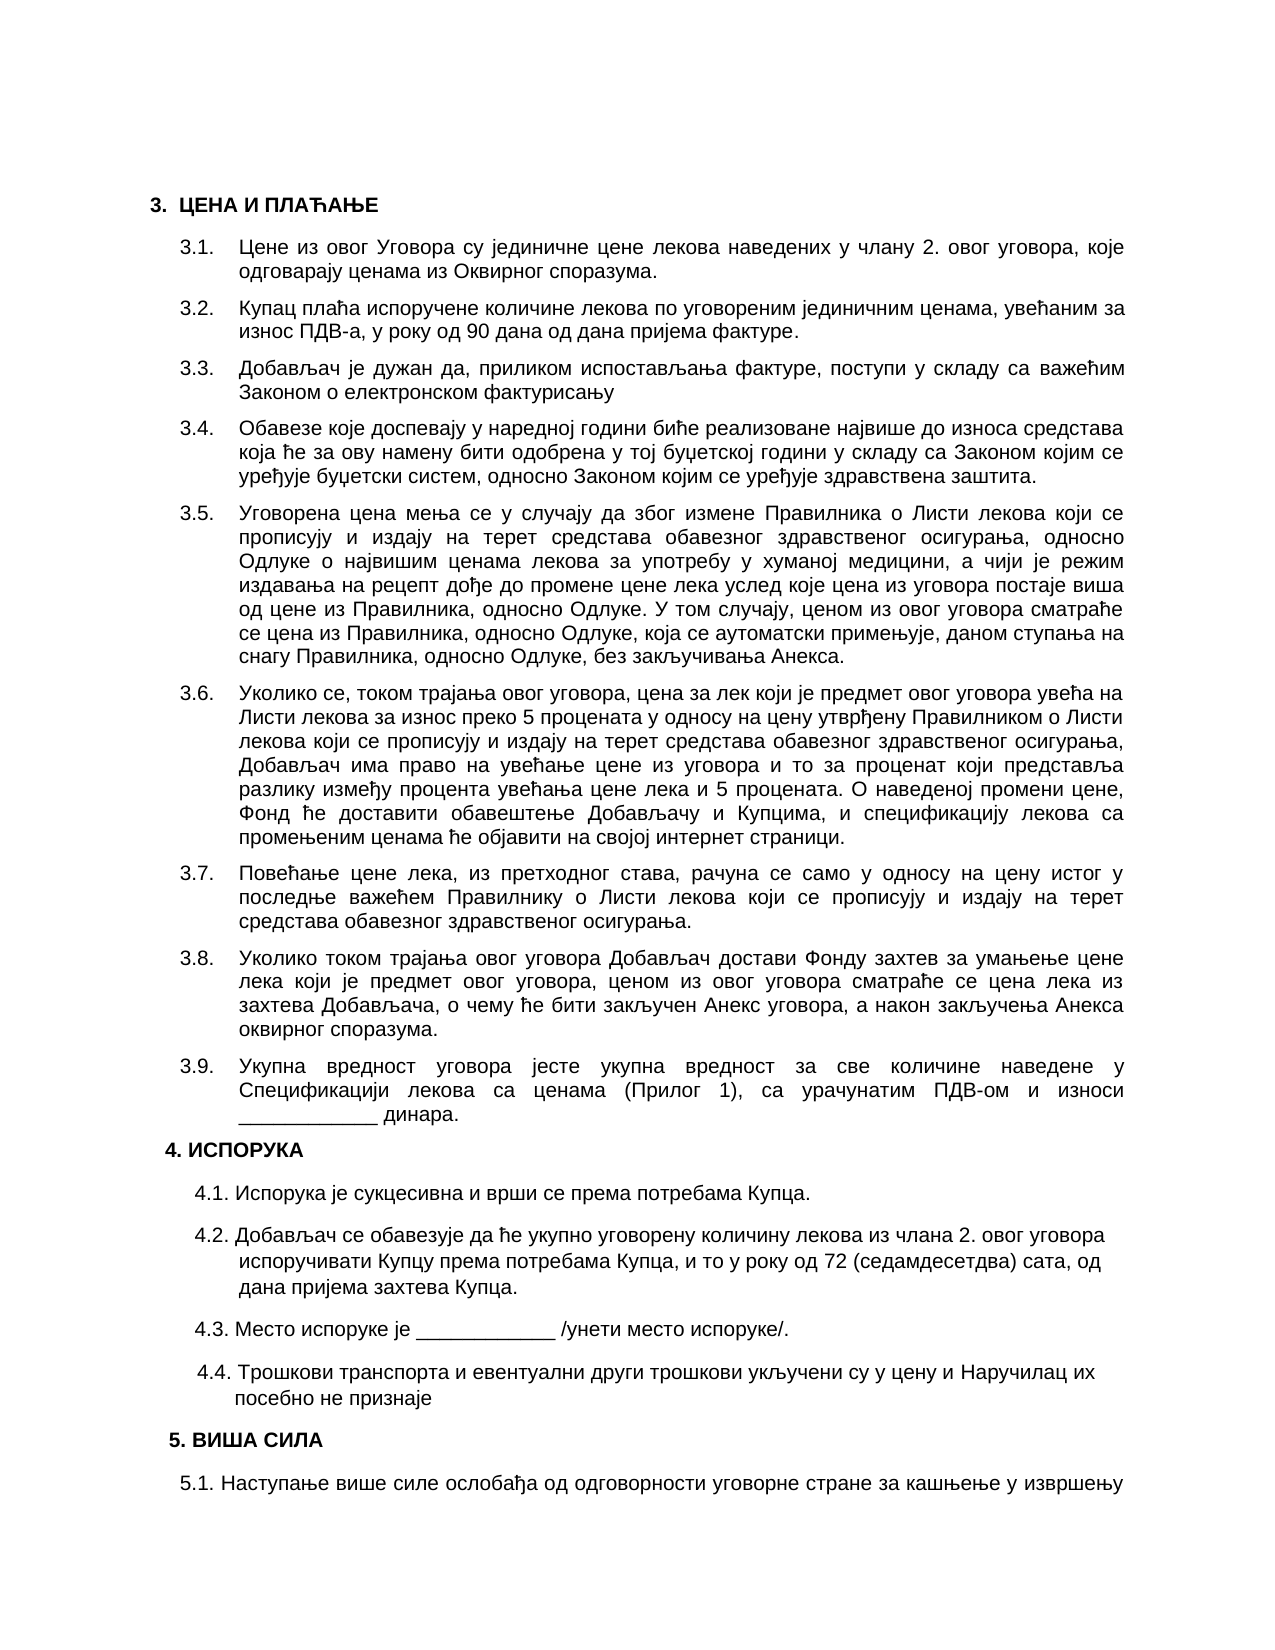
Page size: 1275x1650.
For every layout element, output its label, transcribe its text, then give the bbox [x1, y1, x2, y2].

text 4.2. Добављач се обавезује да ће укупно уговорену количину лекова из члана 2. овог уговора испоручивати Купцу према потребама Купца, и то у року од 72 (седамдесетдва) сата, од дана пријема захтева Купца. [194, 1223, 1125, 1299]
list Уговорена цена мења се у случају да због измене Правилника о Листи лекова који се прописују и издају на терет средстава обавезног здравственог осигурања, односно Одлуке о највишим ценама лекова за употребу у хуманој медицини, а чији је режим издавања на рецепт дође до промене цене лека услед које цена из уговора постаје виша од цене из Правилника, односно Одлуке. У том случају, ценом из овог уговора сматраће се цена из Правилника, односно Одлуке, која се аутоматски примењује, даном ступања на снагу Правилника, односно Одлуке, без закључивања Анекса. [179, 501, 1125, 668]
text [179, 1471, 1125, 1494]
list Уколико се, током трајања овог уговора, цена за лек који је предмет овог уговора увећа на Листи лекова за износ преко 5 процената у односу на цену утврђену Правилником о Листи лекова који се прописују и издају на терет средстава обавезног здравственог осигурања, Добављач има право на увећање цене из уговора и то за проценат који представља разлику између процента увећања цене лека и 5 процената. О наведеној промени цене, Фонд ће доставити обавештење Добављачу и Купцима, и спецификацију лекова са промењеним ценама ће објавити на својој интернет страници. [179, 681, 1125, 848]
list Oбавезе које доспевају у наредној години биће реализоване највише до износа средстава која ће за ову намену бити одобрена у тој буџетској години у складу са Законом којим се уређује буџетски систем, односно Законом којим се уређује здравствена заштита. [179, 416, 1125, 488]
text 4.3. Место испоруке је ____________ /унети место испоруке/. [150, 1317, 1125, 1341]
list Цене из овог Уговора су јединичне цене лекова наведених у члану 2. овог уговора, које одговарају ценама из Оквирног споразума. [179, 235, 1125, 283]
list Укупна вредност уговора јесте укупна вредност за све количине наведене у Спецификацији лекова са ценама (Прилог 1), са урачунатим ПДВ-ом и износи ____________ динара. [179, 1054, 1125, 1126]
text 5. ВИША СИЛА [150, 1428, 1125, 1452]
list Уколико током трајања овог уговора Добављач достави Фонду захтев за умањење цене лека који је предмет овог уговора, ценом из овог уговора сматраће се цена лека из захтева Добављача, о чему ће бити закључен Анекс уговора, а након закључења Анекса оквирног споразума. [179, 945, 1125, 1041]
list Повећање цене лека, из претходног става, рачуна се само у односу на цену истог у последње важећем Правилнику о Листи лекова који се прописују и издају на терет средстава обавезног здравственог осигурања. [179, 861, 1125, 933]
list Добављач је дужан да, приликом испостављања фактуре, поступи у складу са важећим Законом о електронском фактурисању [179, 356, 1125, 404]
text 3. ЦЕНА И ПЛАЋАЊЕ [150, 192, 1125, 216]
text 4. ИСПОРУКА [165, 1138, 1125, 1162]
text 4.4. Трошкови транспорта и евентуални други трошкови укључени су у цену и Наручилац их посебно не признаје [197, 1360, 1125, 1409]
list Купац плаћа испоручене количине лекова по уговореним јединичним ценама, увећаним за износ ПДВ-а, у року од 90 дана од дана пријема фактуре. [179, 295, 1125, 343]
text 4.1. Испорука је сукцесивна и врши се према потребама Купца. [194, 1181, 1125, 1204]
